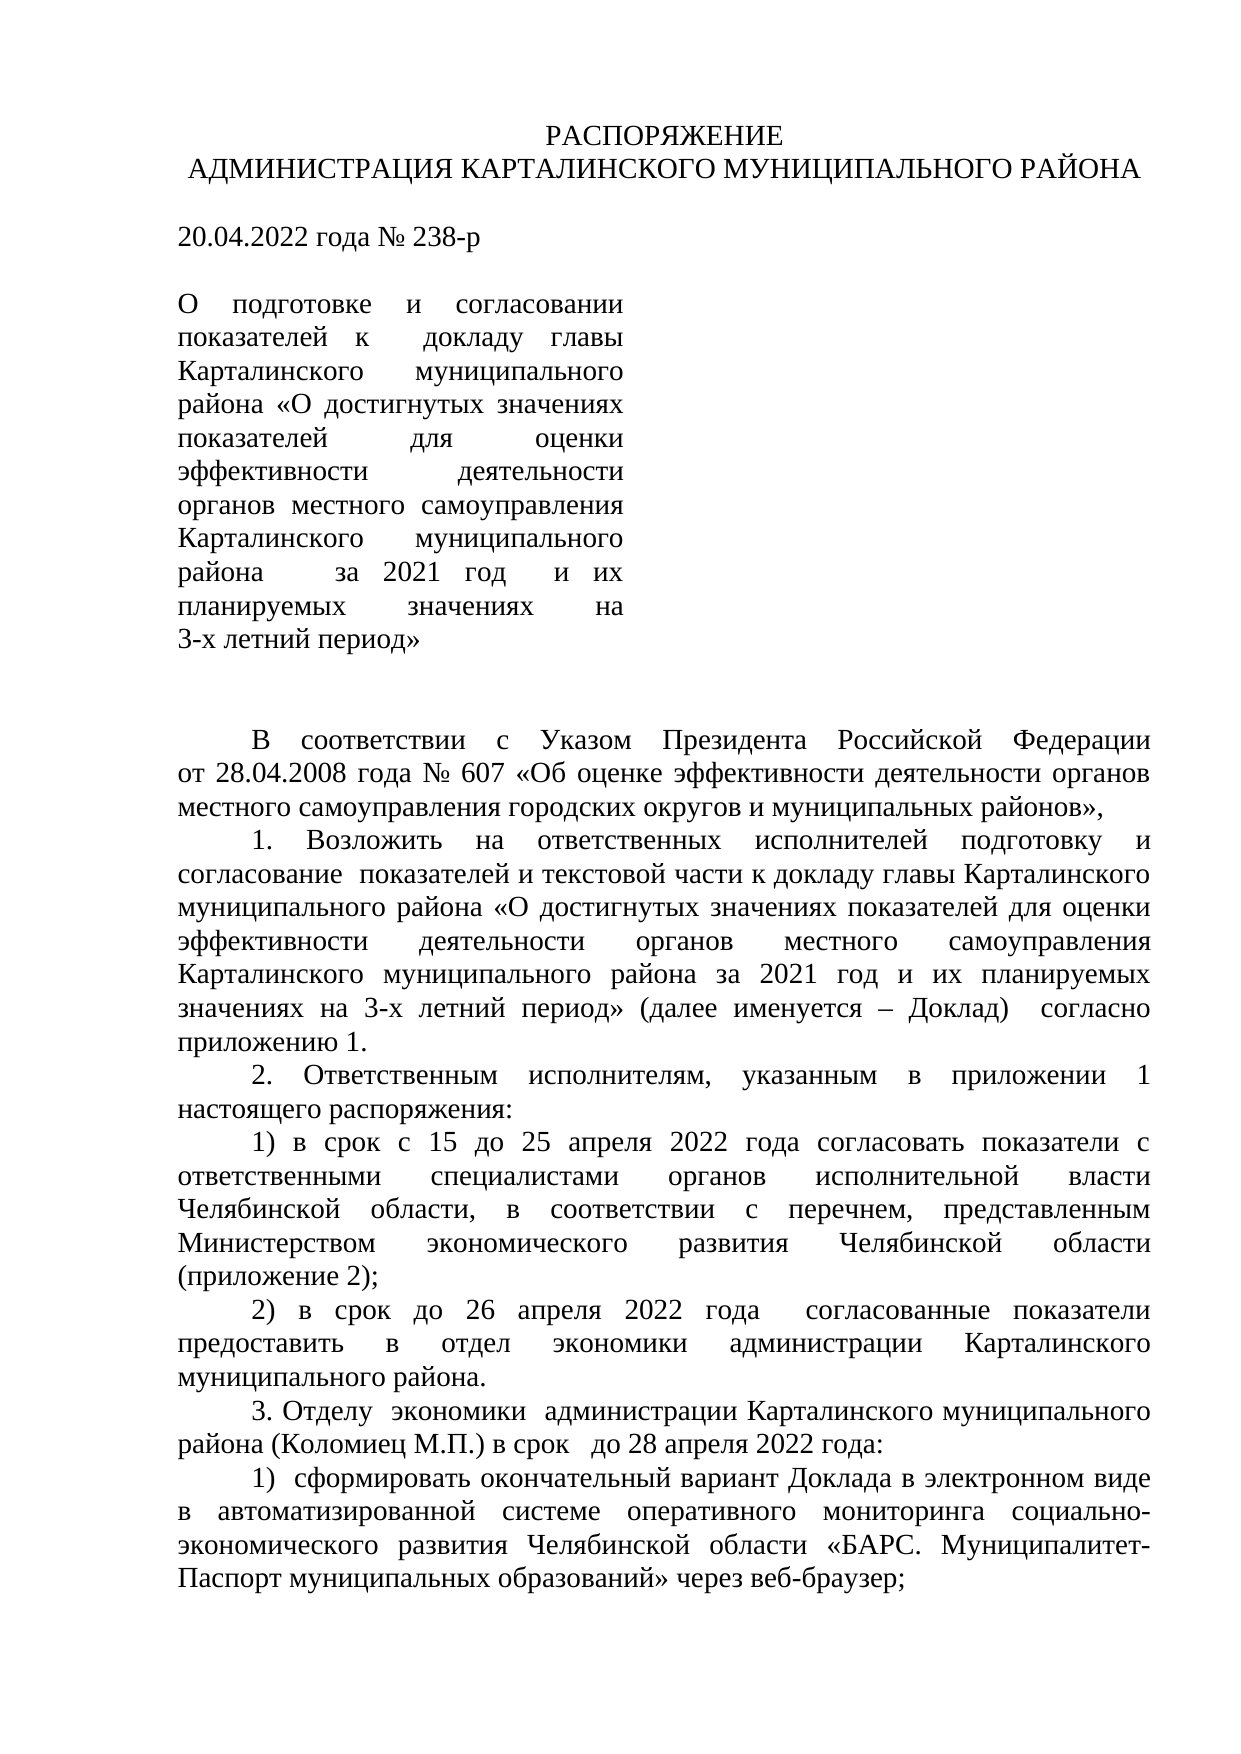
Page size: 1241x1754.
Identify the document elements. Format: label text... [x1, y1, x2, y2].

text 20.04.2022 года № 238-р [177, 219, 1152, 252]
text 3. Отделу экономики администрации Карталинского муниципального района (Коломиец М.П.) в срок до 28 апреля 2022 года: [177, 1393, 1152, 1460]
text 2. Ответственным исполнителям, указанным в приложении 1 настоящего распоряжения: [177, 1057, 1152, 1124]
text 2) в срок до 26 апреля 2022 года согласованные показатели предоставить в отдел экономики администрации Карталинского муниципального района. [177, 1292, 1152, 1393]
text 1. Возложить на ответственных исполнителей подготовку и согласование показателей и текстовой части к докладу главы Карталинского муниципального района «О достигнутых значениях показателей для оценки эффективности деятельности органов местного самоуправления Карталинского муниципального района за 2021 год и их планируемых значениях на 3-х летний период» (далее именуется – Доклад) согласно приложению 1. [177, 822, 1152, 1057]
table_header О подготовке и согласовании показателей к докладу главы Карталинского муниципального района «О достигнутых значениях показателей для оценки эффективности деятельности органов местного самоуправления Карталинского муниципального района за 2021 год и их планируемых значениях на 3-х летний период» [166, 286, 635, 655]
text В соответствии с Указом Президента Российской Федерации от 28.04.2008 года № 607 «Об оценке эффективности деятельности органов местного самоуправления городских округов и муниципальных районов», [177, 722, 1152, 822]
text РАСПОРЯЖЕНИЕ [177, 118, 1152, 152]
text 1) в срок с 15 до 25 апреля 2022 года согласовать показатели с ответственными специалистами органов исполнительной власти Челябинской области, в соответствии с перечнем, представленным Министерством экономического развития Челябинской области (приложение 2); [177, 1124, 1152, 1292]
text 1) сформировать окончательный вариант Доклада в электронном виде в автоматизированной системе оперативного мониторинга социально-экономического развития Челябинской области «БАРС. Муниципалитет-Паспорт муниципальных образований» через веб-браузер; [177, 1460, 1152, 1594]
text АДМИНИСТРАЦИЯ КАРТАЛИНСКОГО МУНИЦИПАЛЬНОГО РАЙОНА [177, 152, 1152, 185]
